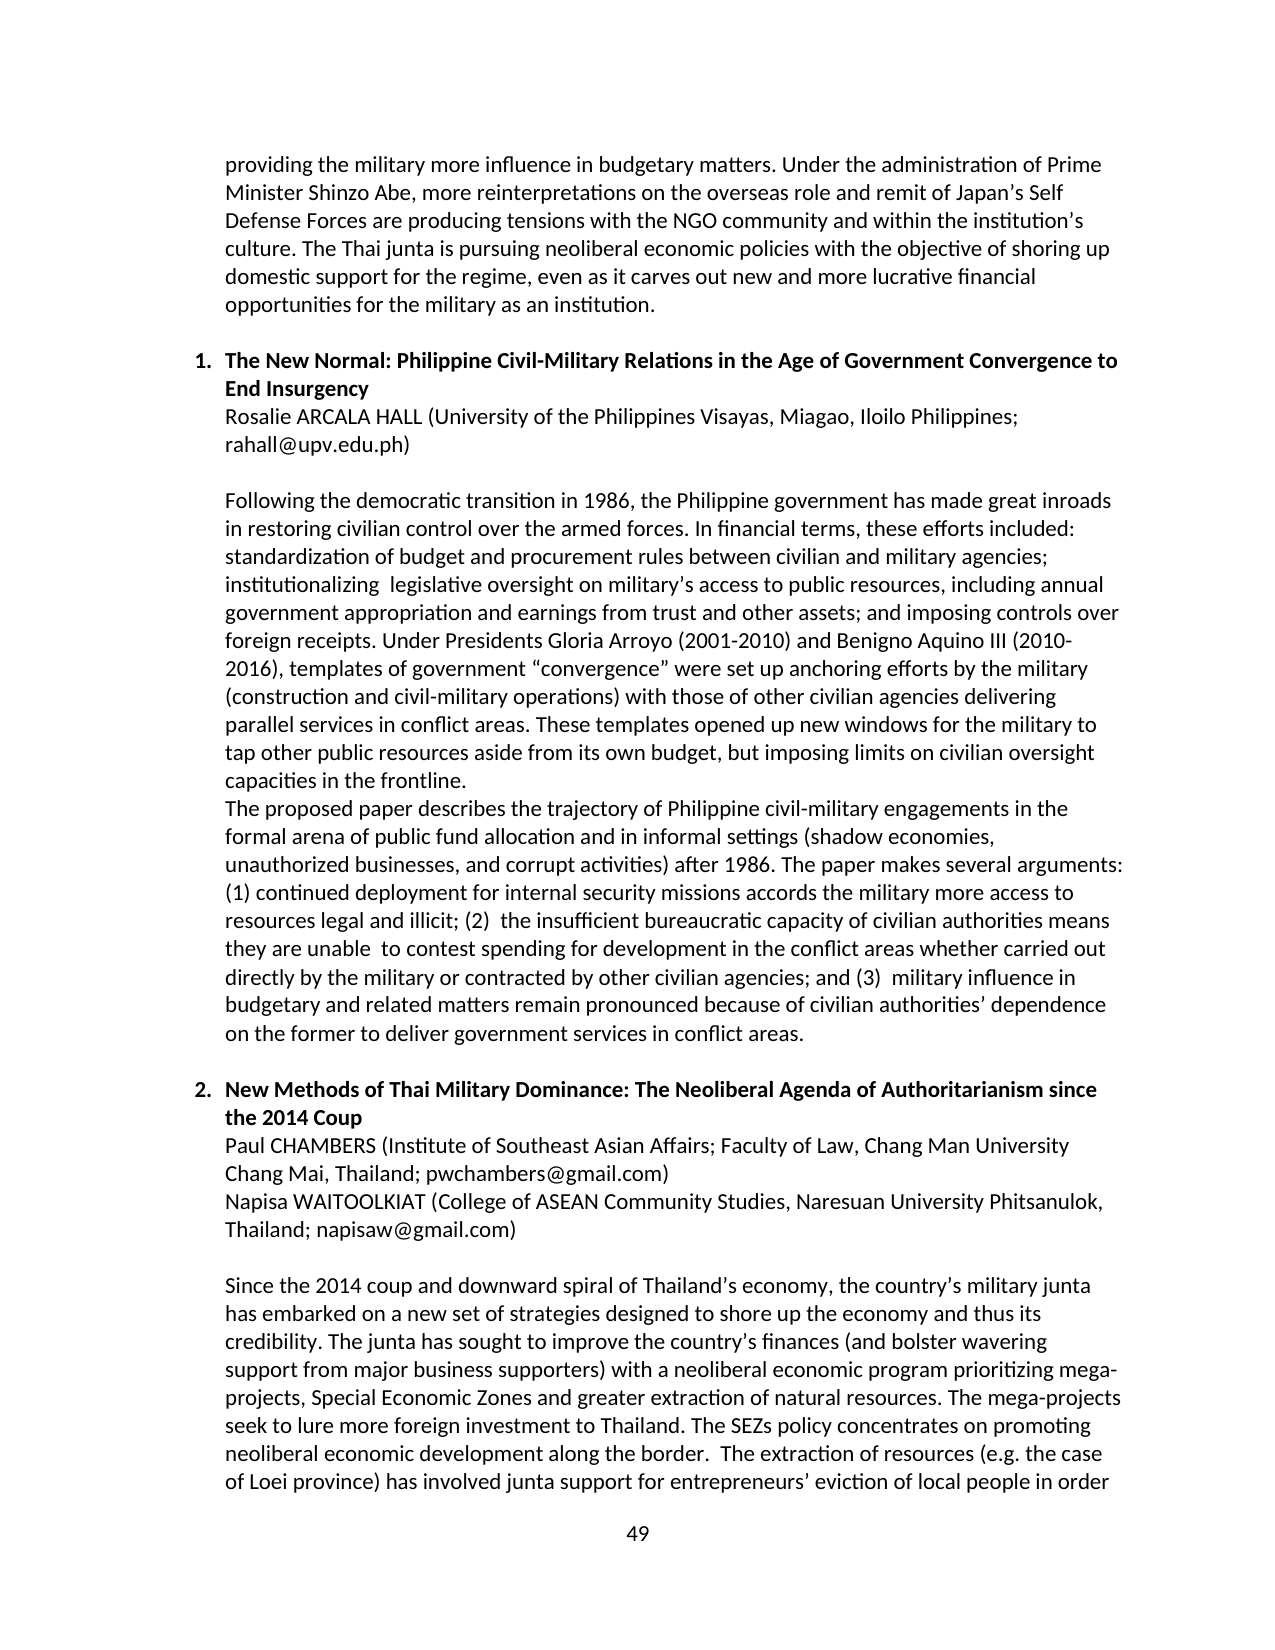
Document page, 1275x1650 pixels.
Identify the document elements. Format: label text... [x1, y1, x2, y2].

text Chang Mai, Thailand; pwchambers@gmail.com) [150, 1159, 1125, 1187]
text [225, 150, 1125, 318]
list The New Normal: Philippine Civil-Military Relations in the Age of Government Convergence to End Insurgency [194, 346, 1125, 402]
text Paul CHAMBERS (Institute of Southeast Asian Affairs; Faculty of Law, Chang Man University [150, 1131, 1125, 1159]
text Napisa WAITOOLKIAT (College of ASEAN Community Studies, Naresuan University Phitsanulok, Thailand; napisaw@gmail.com) [225, 1187, 1125, 1243]
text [225, 1271, 1125, 1495]
list New Methods of Thai Military Dominance: The Neoliberal Agenda of Authoritarianism since the 2014 Coup [194, 1075, 1125, 1131]
text The proposed paper describes the trajectory of Philippine civil-military engagements in the formal arena of public fund allocation and in informal settings (shadow economies, unauthorized businesses, and corrupt activities) after 1986. The paper makes several arguments: (1) continued deployment for internal security missions accords the military more access to resources legal and illicit; (2) the insufficient bureaucratic capacity of civilian authorities means they are unable to contest spending for development in the conflict areas whether carried out directly by the military or contracted by other civilian agencies; and (3) military influence in budgetary and related matters remain pronounced because of civilian authorities’ dependence on the former to deliver government services in conflict areas. [225, 794, 1125, 1047]
text rahall@upv.edu.ph) [150, 430, 1125, 458]
text Following the democratic transition in 1986, the Philippine government has made great inroads in restoring civilian control over the armed forces. In financial terms, these efforts included: standardization of budget and procurement rules between civilian and military agencies; institutionalizing legislative oversight on military’s access to public resources, including annual government appropriation and earnings from trust and other assets; and imposing controls over foreign receipts. Under Presidents Gloria Arroyo (2001-2010) and Benigno Aquino III (2010-2016), templates of government “convergence” were set up anchoring efforts by the military (construction and civil-military operations) with those of other civilian agencies delivering parallel services in conflict areas. These templates opened up new windows for the military to tap other public resources aside from its own budget, but imposing limits on civilian oversight capacities in the frontline. [225, 486, 1125, 794]
text Rosalie ARCALA HALL (University of the Philippines Visayas, Miagao, Iloilo Philippines; [150, 402, 1125, 430]
